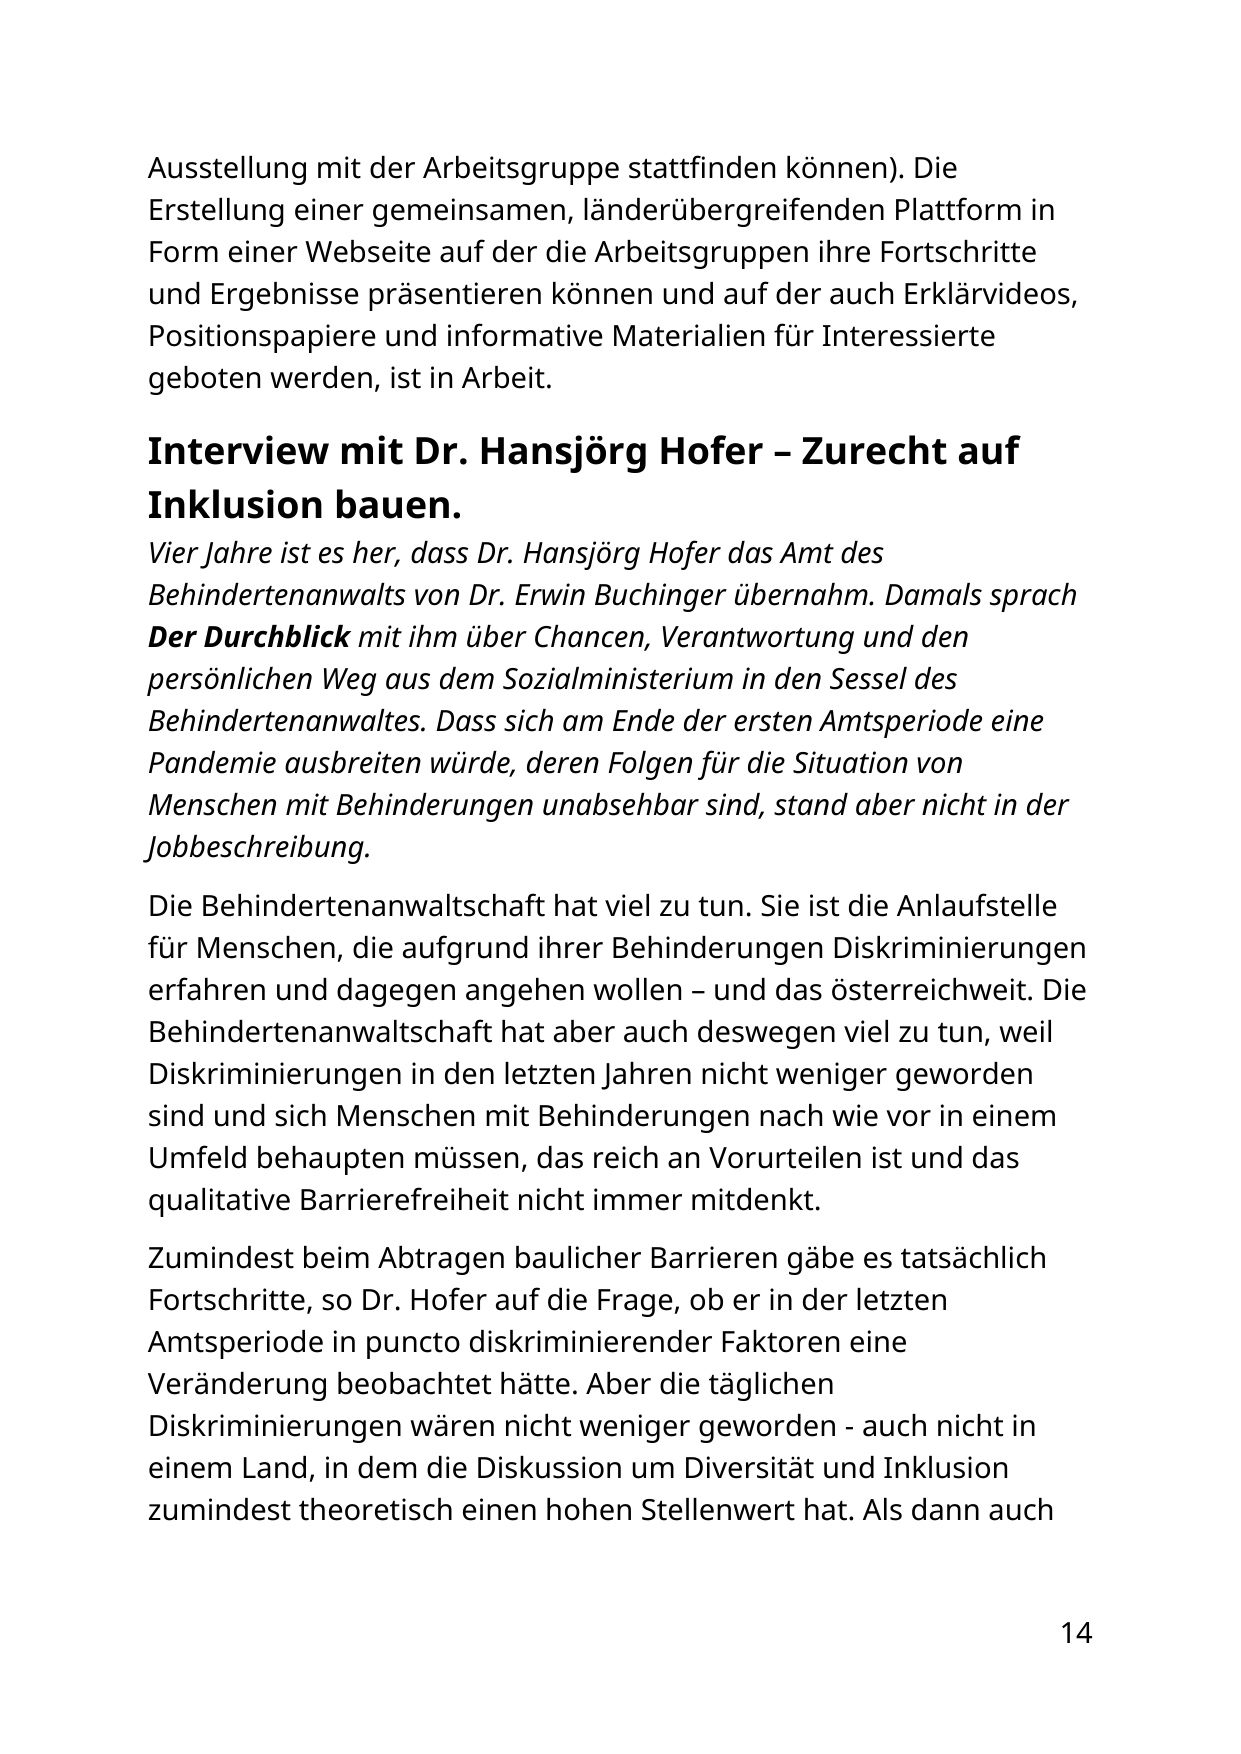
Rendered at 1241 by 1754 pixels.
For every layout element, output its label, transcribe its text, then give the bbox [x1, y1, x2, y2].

text Die Behindertenanwaltschaft hat viel zu tun. Sie ist die Anlaufstelle für Menschen, die aufgrund ihrer Behinderungen Diskriminierungen erfahren und dagegen angehen wollen – und das österreichweit. Die Behindertenanwaltschaft hat aber auch deswegen viel zu tun, weil Diskriminierungen in den letzten Jahren nicht weniger geworden sind und sich Menschen mit Behinderungen nach wie vor in einem Umfeld behaupten müssen, das reich an Vorurteilen ist und das qualitative Barrierefreiheit nicht immer mitdenkt. [148, 885, 1093, 1219]
text Vier Jahre ist es her, dass Dr. Hansjörg Hofer das Amt des Behindertenanwalts von Dr. Erwin Buchinger übernahm. Damals sprach Der Durchblick mit ihm über Chancen, Verantwortung und den persönlichen Weg aus dem Sozialministerium in den Sessel des Behindertenanwaltes. Dass sich am Ende der ersten Amtsperiode eine Pandemie ausbreiten würde, deren Folgen für die Situation von Menschen mit Behinderungen unabsehbar sind, stand aber nicht in der Jobbeschreibung. [148, 533, 1093, 866]
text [148, 1238, 1093, 1529]
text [148, 148, 1093, 397]
subtitle Interview mit Dr. Hansjörg Hofer – Zurecht auf Inklusion bauen. [148, 424, 1093, 529]
